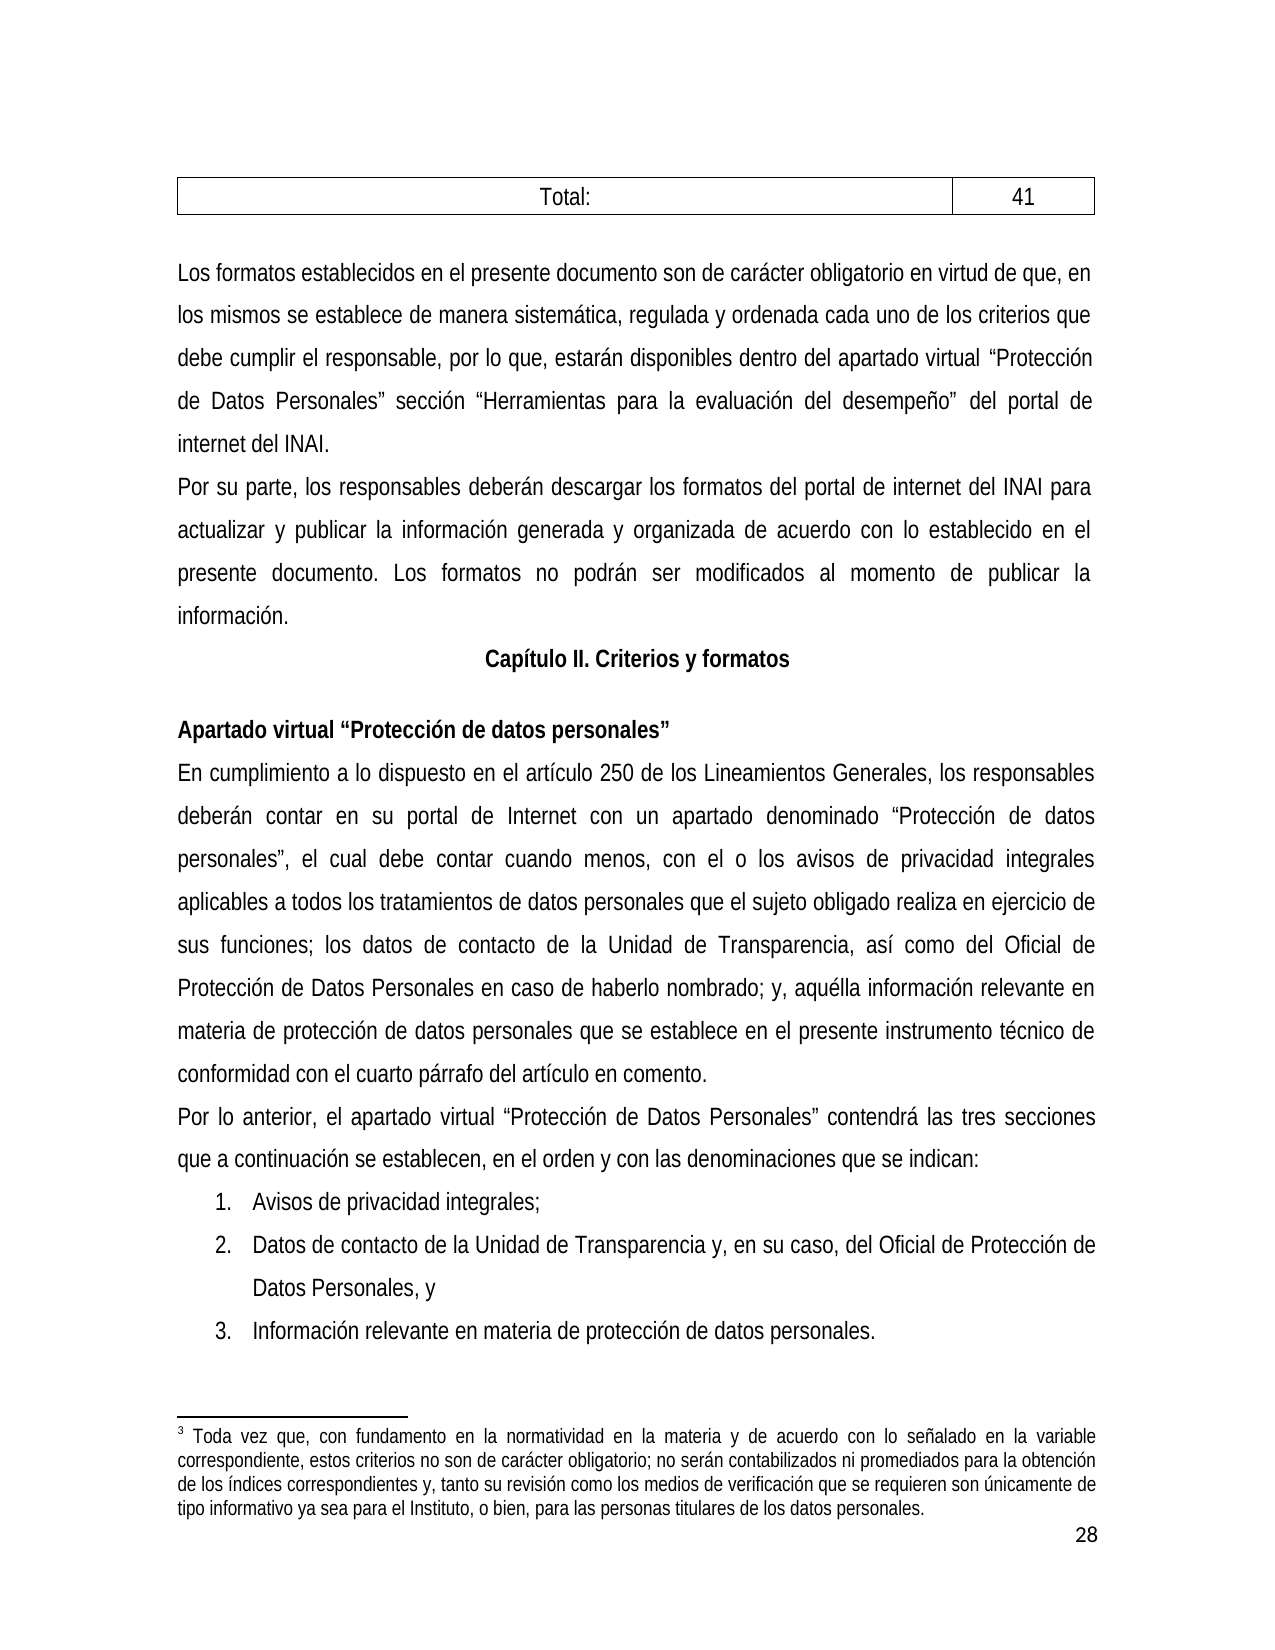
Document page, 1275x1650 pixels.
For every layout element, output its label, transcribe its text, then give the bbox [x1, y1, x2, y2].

subtitle Capítulo II. Criterios y formatos [177, 644, 1098, 672]
text Por su parte, los responsables deberán descargar los formatos del portal de internet del INAI para actualizar y publicar la información generada y organizada de acuerdo con lo establecido en el presente documento. Los formatos no podrán ser modificados al momento de publicar la información. [177, 472, 1093, 629]
table_cell 41 [953, 178, 1094, 213]
text Apartado virtual “Protección de datos personales” [177, 715, 1098, 744]
text Los formatos establecidos en el presente documento son de carácter obligatorio en virtud de que, en los mismos se establece de manera sistemática, regulada y ordenada cada uno de los criterios que debe cumplir el responsable, por lo que, estarán disponibles dentro del apartado virtual “Protección de Datos Personales” sección “Herramientas para la evaluación del desempeño” del portal de internet del INAI. [177, 257, 1093, 458]
list Avisos de privacidad integrales; [215, 1187, 1098, 1216]
list Información relevante en materia de protección de datos personales. [215, 1316, 1098, 1345]
list Datos de contacto de la Unidad de Transparencia y, en su caso, del Oficial de Protección de Datos Personales, y [215, 1230, 1098, 1302]
text En cumplimiento a lo dispuesto en el artículo 250 de los Lineamientos Generales, los responsables deberán contar en su portal de Internet con un apartado denominado “Protección de datos personales”, el cual debe contar cuando menos, con el o los avisos de privacidad integrales aplicables a todos los tratamientos de datos personales que el sujeto obligado realiza en ejercicio de sus funciones; los datos de contacto de la Unidad de Transparencia, así como del Oficial de Protección de Datos Personales en caso de haberlo nombrado; y, aquélla información relevante en materia de protección de datos personales que se establece en el presente instrumento técnico de conformidad con el cuarto párrafo del artículo en comento. [177, 758, 1098, 1087]
text Por lo anterior, el apartado virtual “Protección de Datos Personales” contendrá las tres secciones que a continuación se establecen, en el orden y con las denominaciones que se indican: [177, 1102, 1098, 1173]
table_cell Total: [178, 178, 952, 213]
